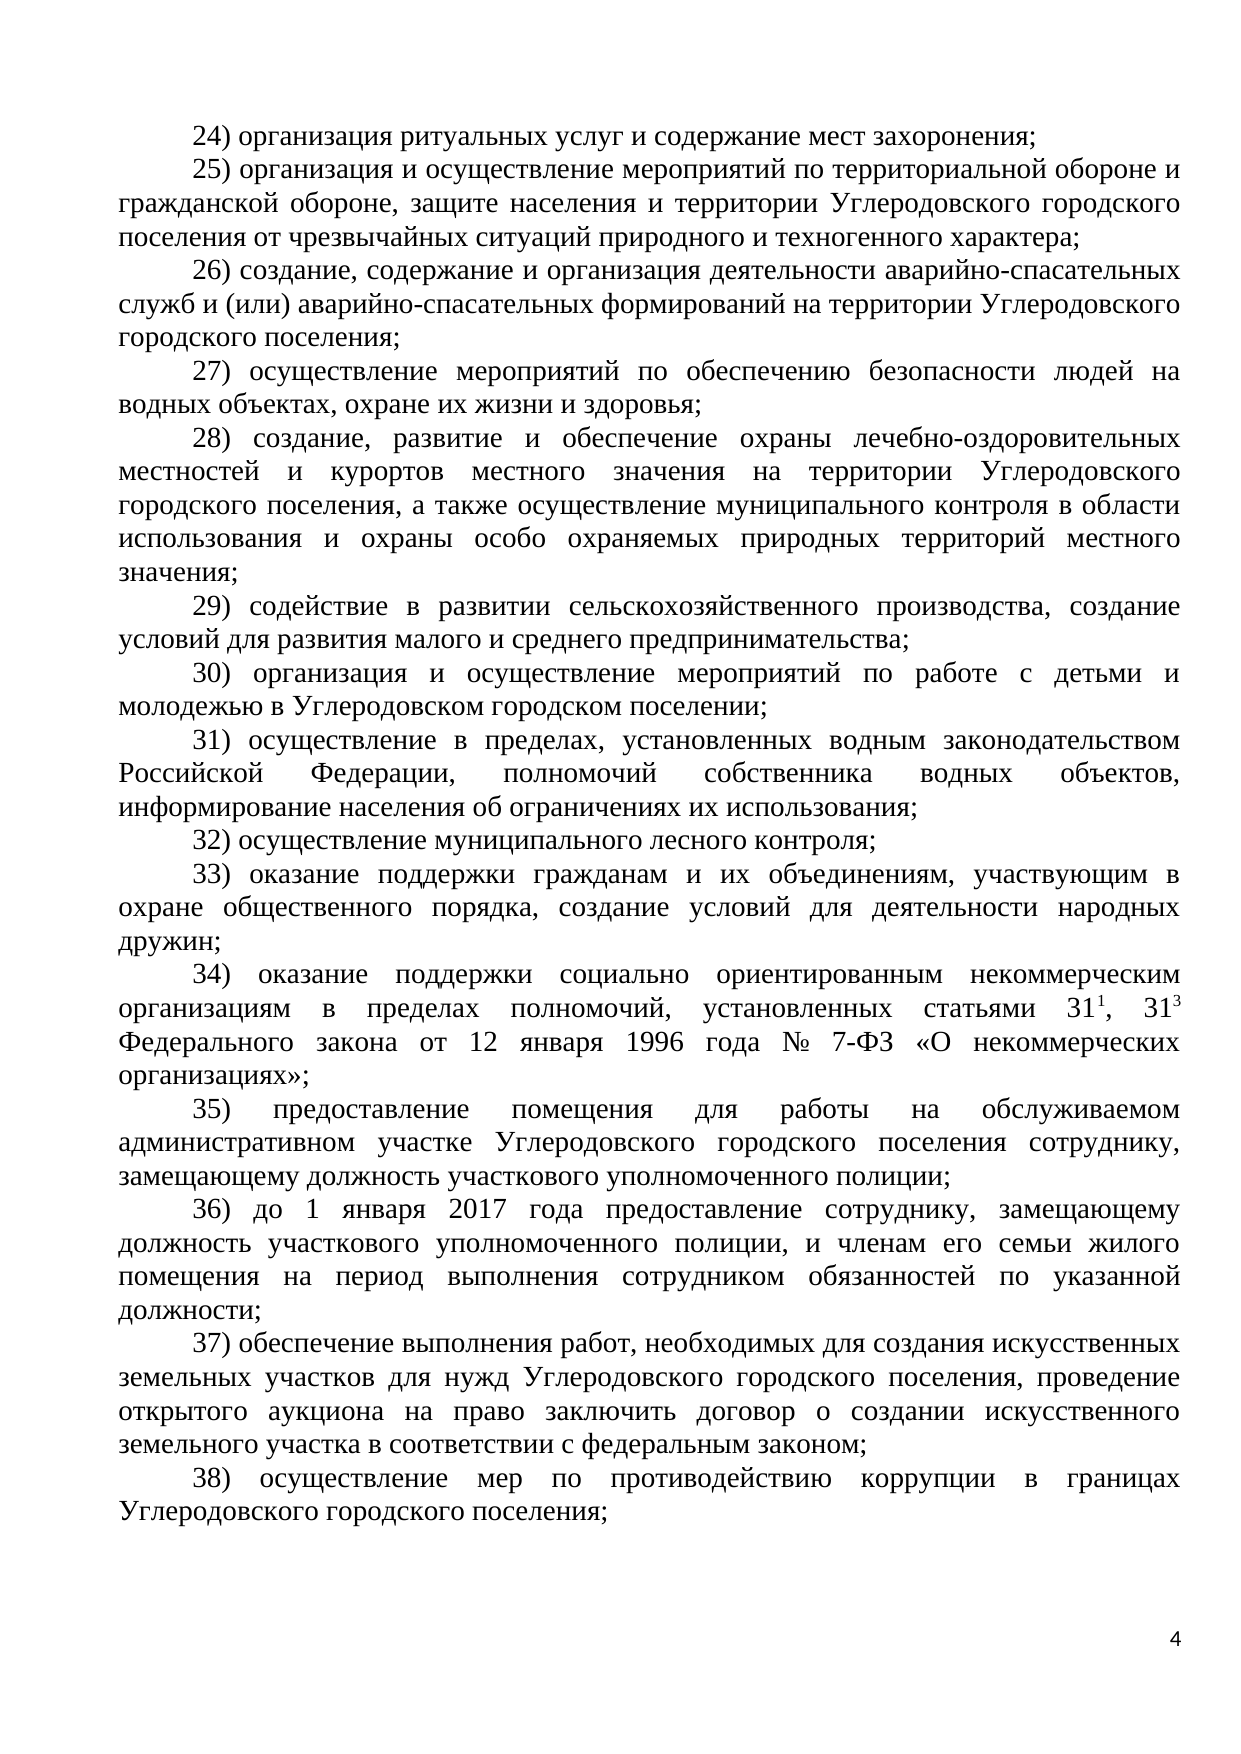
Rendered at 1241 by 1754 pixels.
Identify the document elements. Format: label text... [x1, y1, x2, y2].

text 35) предоставление помещения для работы на обслуживаемом административном участке Углеродовского городского поселения сотруднику, замещающему должность участкового уполномоченного полиции; [118, 1091, 1181, 1191]
text 27) осуществление мероприятий по обеспечению безопасности людей на водных объектах, охране их жизни и здоровья; [118, 353, 1181, 420]
text 33) оказание поддержки гражданам и их объединениям, участвующим в охране общественного порядка, создание условий для деятельности народных дружин; [118, 856, 1181, 957]
text 26) создание, содержание и организация деятельности аварийно-спасательных служб и (или) аварийно-спасательных формирований на территории Углеродовского городского поселения; [118, 252, 1181, 353]
text 28) создание, развитие и обеспечение охраны лечебно-оздоровительных местностей и курортов местного значения на территории Углеродовского городского поселения, а также осуществление муниципального контроля в области использования и охраны особо охраняемых природных территорий местного значения; [118, 420, 1181, 588]
text 29) содействие в развитии сельскохозяйственного производства, создание условий для развития малого и среднего предпринимательства; [118, 588, 1181, 655]
text 31) осуществление в пределах, установленных водным законодательством Российской Федерации, полномочий собственника водных объектов, информирование населения об ограничениях их использования; [118, 722, 1181, 822]
text 32) осуществление муниципального лесного контроля; [118, 822, 1181, 856]
text 30) организация и осуществление мероприятий по работе с детьми и молодежью в Углеродовском городском поселении; [118, 655, 1181, 722]
text 24) организация ритуальных услуг и содержание мест захоронения; [118, 118, 1181, 152]
text 37) обеспечение выполнения работ, необходимых для создания искусственных земельных участков для нужд Углеродовского городского поселения, проведение открытого аукциона на право заключить договор о создании искусственного земельного участка в соответствии с федеральным законом; [118, 1326, 1181, 1460]
text 36) до 1 января 2017 года предоставление сотруднику, замещающему должность участкового уполномоченного полиции, и членам его семьи жилого помещения на период выполнения сотрудником обязанностей по указанной должности; [118, 1191, 1181, 1326]
text 38) осуществление мер по противодействию коррупции в границах Углеродовского городского поселения; [118, 1460, 1181, 1527]
text 34) оказание поддержки социально ориентированным некоммерческим организациям в пределах полномочий, установленных статьями 311, 313 Федерального закона от 12 января 1996 года № 7-ФЗ «О некоммерческих организациях»; [118, 957, 1181, 1091]
text 25) организация и осуществление мероприятий по территориальной обороне и гражданской обороне, защите населения и территории Углеродовского городского поселения от чрезвычайных ситуаций природного и техногенного характера; [118, 152, 1181, 252]
